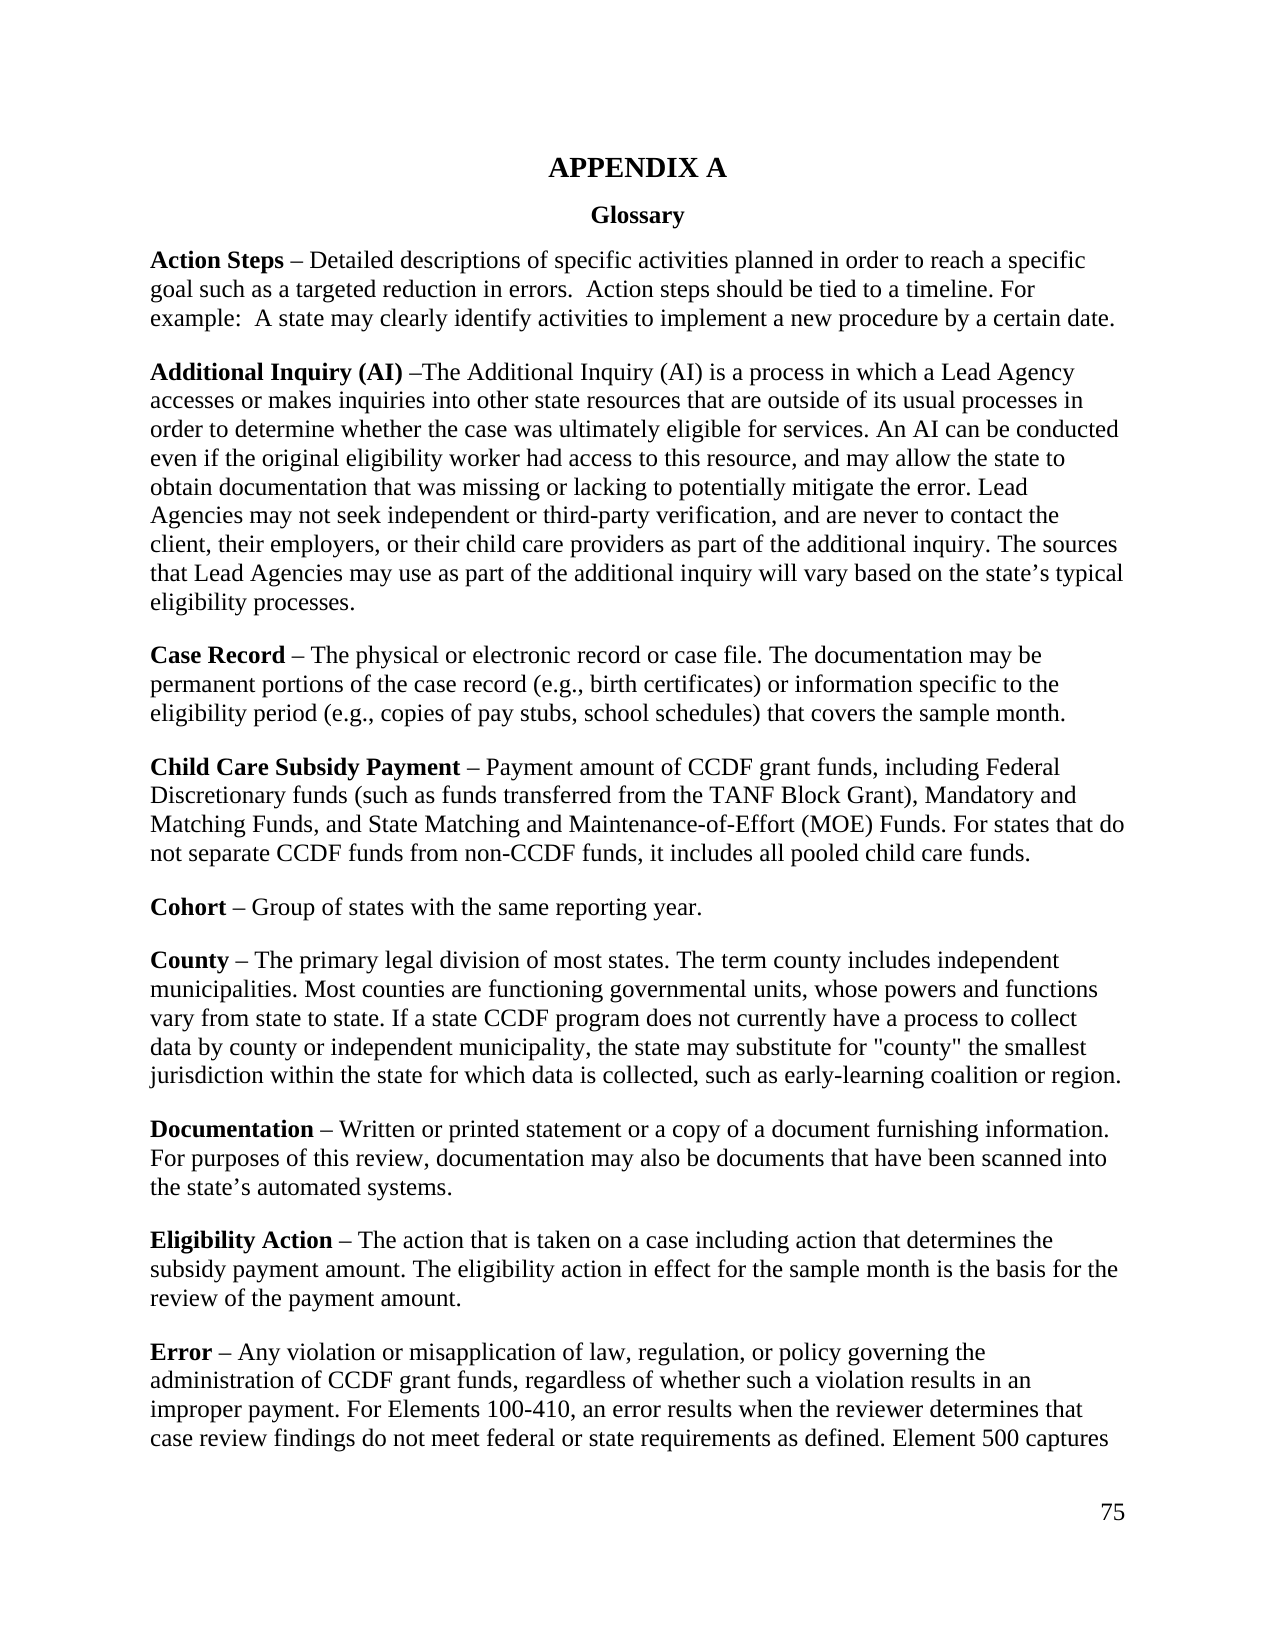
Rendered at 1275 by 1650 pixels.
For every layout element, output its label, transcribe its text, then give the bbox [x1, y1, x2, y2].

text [150, 1337, 1125, 1452]
text Cohort – Group of states with the same reporting year. [150, 892, 1125, 921]
text Additional Inquiry (AI) –The Additional Inquiry (AI) is a process in which a Lead Agency accesses or makes inquiries into other state resources that are outside of its usual processes in order to determine whether the case was ultimately eligible for services. An AI can be conducted even if the original eligibility worker had access to this resource, and may allow the state to obtain documentation that was missing or lacking to potentially mitigate the error. Lead Agencies may not seek independent or third-party verification, and are never to contact the client, their employers, or their child care providers as part of the additional inquiry. The sources that Lead Agencies may use as part of the additional inquiry will vary based on the state’s typical eligibility processes. [150, 357, 1125, 616]
text Documentation – Written or printed statement or a copy of a document furnishing information. For purposes of this review, documentation may also be documents that have been scanned into the state’s automated systems. [150, 1114, 1125, 1201]
text Action Steps – Detailed descriptions of specific activities planned in order to reach a specific goal such as a targeted reduction in errors. Action steps should be tied to a timeline. For example: A state may clearly identify activities to implement a new procedure by a certain date. [150, 246, 1125, 332]
text Child Care Subsidy Payment – Payment amount of CCDF grant funds, including Federal Discretionary funds (such as funds transferred from the TANF Block Grant), Mandatory and Matching Funds, and State Matching and Maintenance-of-Effort (MOE) Funds. For states that do not separate CCDF funds from non-CCDF funds, it includes all pooled child care funds. [150, 752, 1125, 867]
subtitle APPENDIX A [150, 150, 1125, 183]
text Glossary [150, 200, 1125, 229]
text Eligibility Action – The action that is taken on a case including action that determines the subsidy payment amount. The eligibility action in effect for the sample month is the basis for the review of the payment amount. [150, 1226, 1125, 1312]
text Case Record – The physical or electronic record or case file. The documentation may be permanent portions of the case record (e.g., birth certificates) or information specific to the eligibility period (e.g., copies of pay stubs, school schedules) that covers the sample month. [150, 641, 1125, 727]
text County – The primary legal division of most states. The term county includes independent municipalities. Most counties are functioning governmental units, whose powers and functions vary from state to state. If a state CCDF program does not currently have a process to collect data by county or independent municipality, the state may substitute for "county" the smallest jurisdiction within the state for which data is collected, such as early-learning coalition or region. [150, 946, 1125, 1089]
